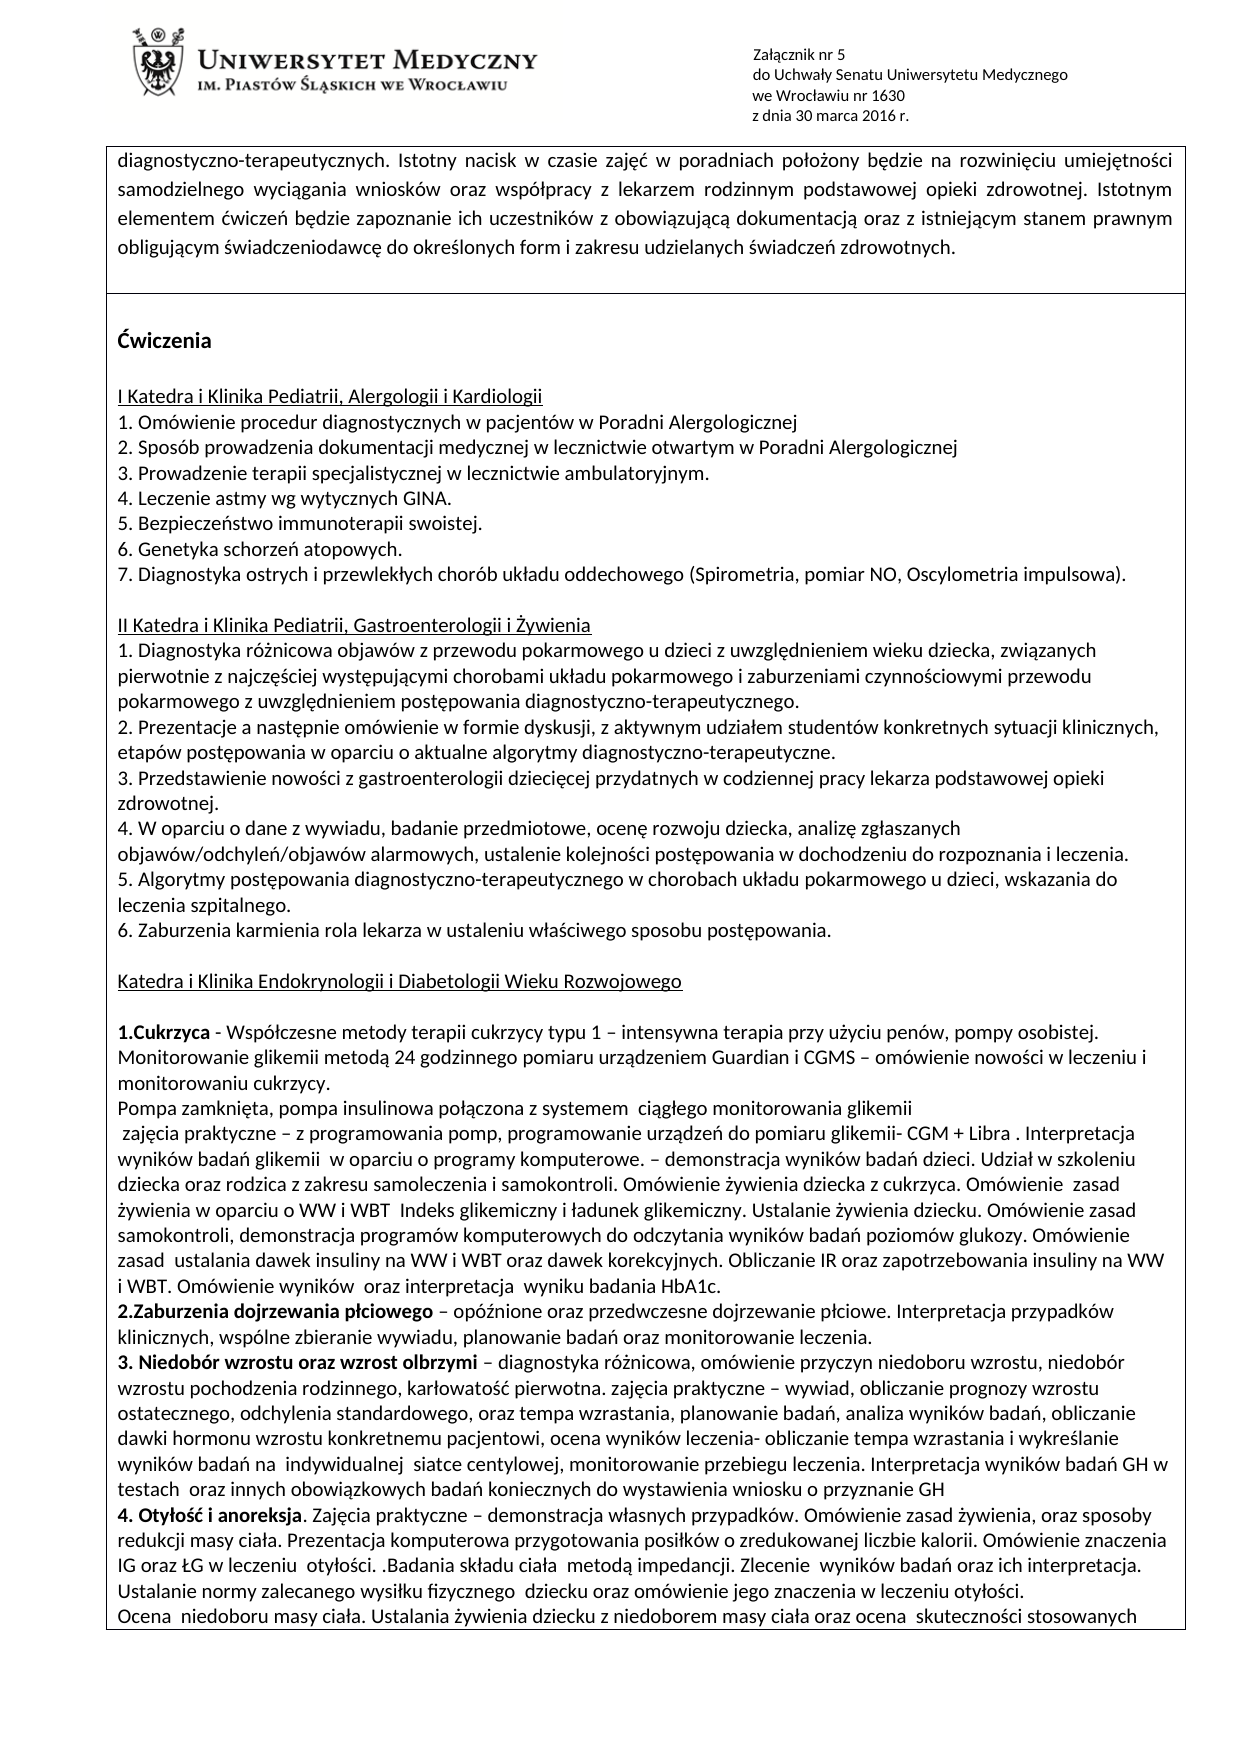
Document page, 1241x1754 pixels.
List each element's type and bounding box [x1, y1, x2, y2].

picture [104, 0, 563, 123]
table_cell [107, 147, 1185, 293]
table_cell [107, 294, 1185, 1629]
